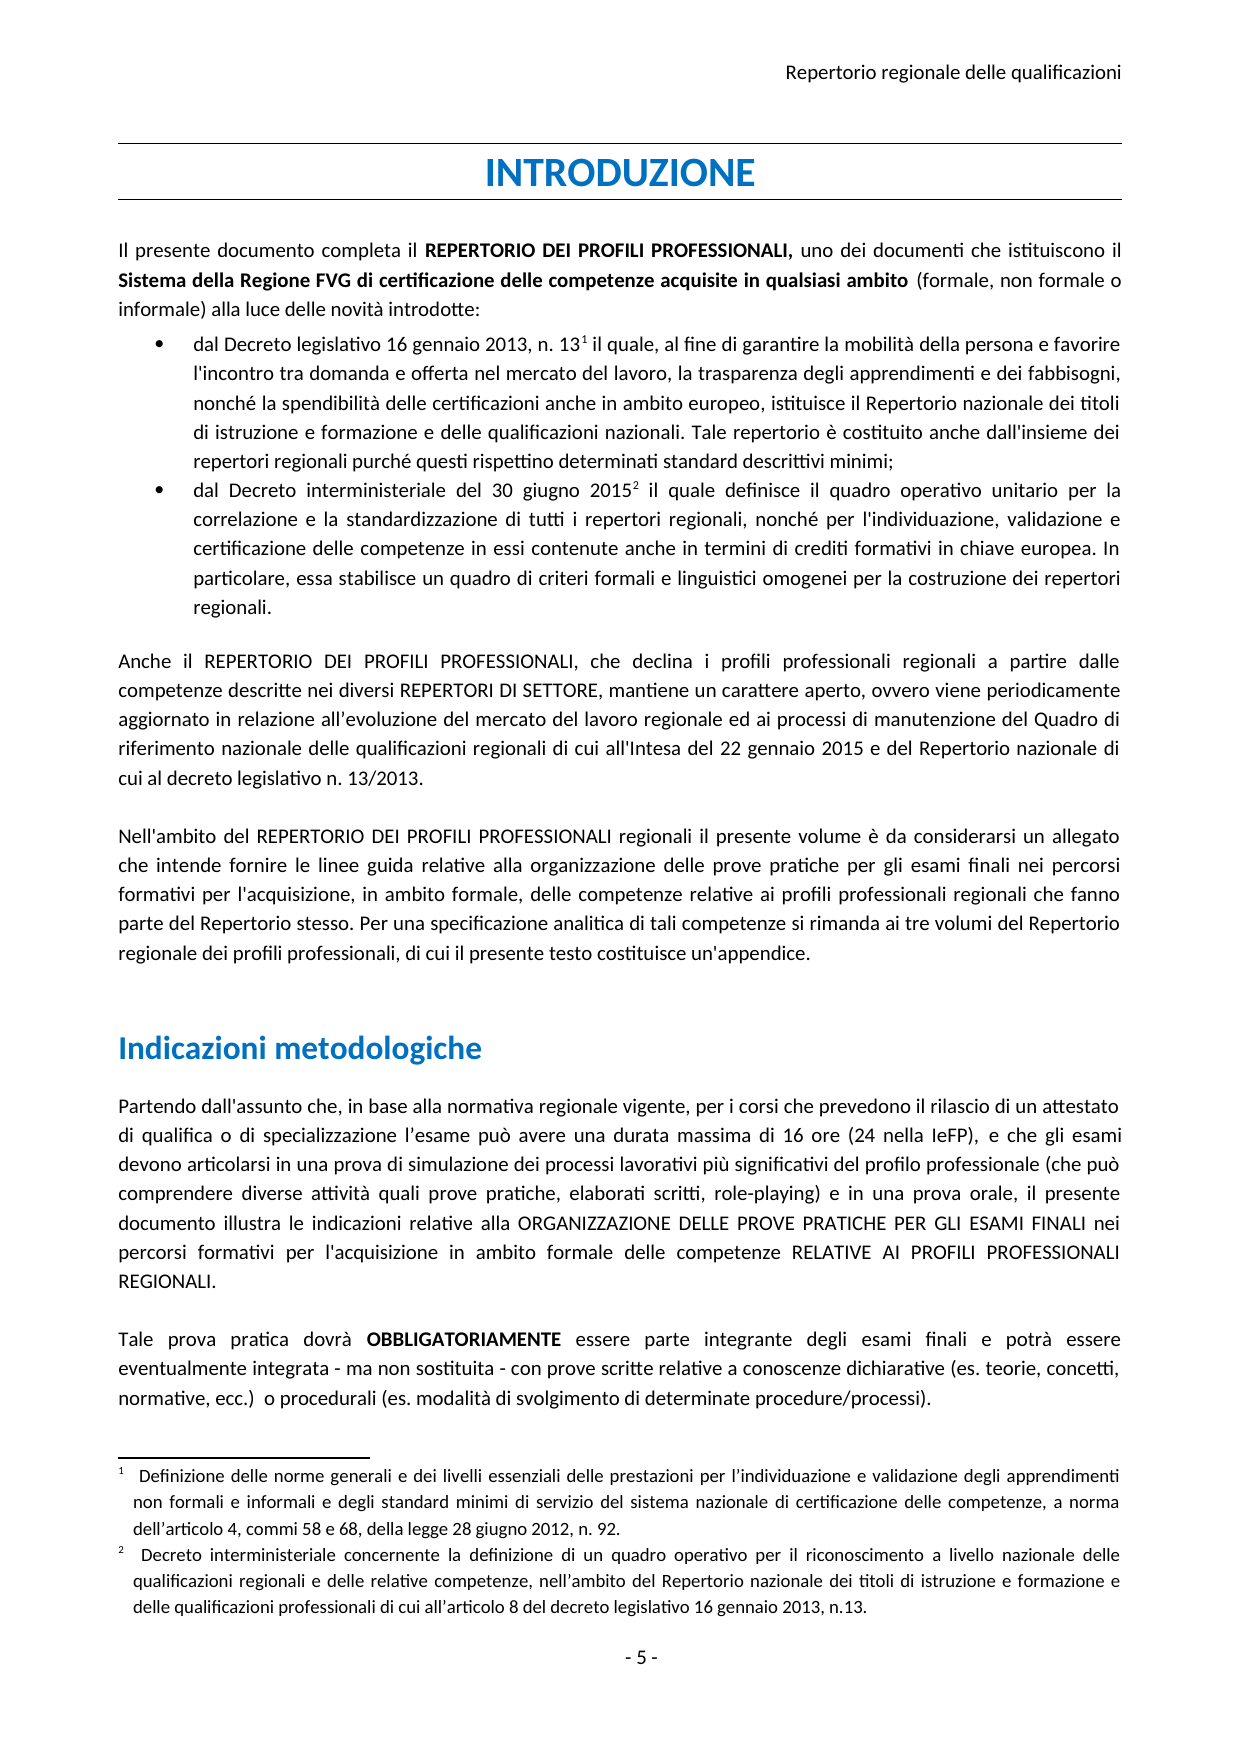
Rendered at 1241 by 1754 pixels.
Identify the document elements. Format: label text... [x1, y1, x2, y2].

text INTRODUZIONE [118, 144, 1122, 199]
text Tale prova pratica dovrà OBBLIGATORIAMENTE essere parte integrante degli esami finali e potrà essere eventualmente integrata - ma non sostituita - con prove scritte relative a conoscenze dichiarative (es. teorie, concetti, normative, ecc.) o procedurali (es. modalità di svolgimento di determinate procedure/processi). [118, 1326, 1122, 1410]
text Nell'ambito del REPERTORIO DEI PROFILI PROFESSIONALI regionali il presente volume è da considerarsi un allegato che intende fornire le linee guida relative alla organizzazione delle prove pratiche per gli esami finali nei percorsi formativi per l'acquisizione, in ambito formale, delle competenze relative ai profili professionali regionali che fanno parte del Repertorio stesso. Per una specificazione analitica di tali competenze si rimanda ai tre volumi del Repertorio regionale dei profili professionali, di cui il presente testo costituisce un'appendice. [118, 823, 1122, 965]
text dal Decreto interministeriale del 30 giugno 2015 il quale definisce il quadro operativo unitario per la correlazione e la standardizzazione di tutti i repertori regionali, nonché per l'individuazione, validazione e certificazione delle competenze in essi contenute anche in termini di crediti formativi in chiave europea. In particolare, essa stabilisce un quadro di criteri formali e linguistici omogenei per la costruzione dei repertori regionali. [156, 477, 1122, 619]
text Indicazioni metodologiche [118, 1027, 1122, 1068]
text Il presente documento completa il REPERTORIO DEI PROFILI PROFESSIONALI, uno dei documenti che istituiscono il Sistema della Regione FVG di certificazione delle competenze acquisite in qualsiasi ambito (formale, non formale o informale) alla luce delle novità introdotte: [118, 238, 1122, 321]
text Anche il REPERTORIO DEI PROFILI PROFESSIONALI, che declina i profili professionali regionali a partire dalle competenze descritte nei diversi REPERTORI DI SETTORE, mantiene un carattere aperto, ovvero viene periodicamente aggiornato in relazione all’evoluzione del mercato del lavoro regionale ed ai processi di manutenzione del Quadro di riferimento nazionale delle qualificazioni regionali di cui all'Intesa del 22 gennaio 2015 e del Repertorio nazionale di cui al decreto legislativo n. 13/2013. [118, 648, 1122, 790]
text dal Decreto legislativo 16 gennaio 2013, n. 13 il quale, al fine di garantire la mobilità della persona e favorire l'incontro tra domanda e offerta nel mercato del lavoro, la trasparenza degli apprendimenti e dei fabbisogni, nonché la spendibilità delle certificazioni anche in ambito europeo, istituisce il Repertorio nazionale dei titoli di istruzione e formazione e delle qualificazioni nazionali. Tale repertorio è costituito anche dall'insieme dei repertori regionali purché questi rispettino determinati standard descrittivi minimi; [156, 331, 1122, 473]
text Partendo dall'assunto che, in base alla normativa regionale vigente, per i corsi che prevedono il rilascio di un attestato di qualifica o di specializzazione l’esame può avere una durata massima di 16 ore (24 nella IeFP), e che gli esami devono articolarsi in una prova di simulazione dei processi lavorativi più significativi del profilo professionale (che può comprendere diverse attività quali prove pratiche, elaborati scritti, role-playing) e in una prova orale, il presente documento illustra le indicazioni relative alla ORGANIZZAZIONE DELLE PROVE PRATICHE PER GLI ESAMI FINALI nei percorsi formativi per l'acquisizione in ambito formale delle competenze RELATIVE AI PROFILI PROFESSIONALI REGIONALI. [118, 1093, 1122, 1293]
